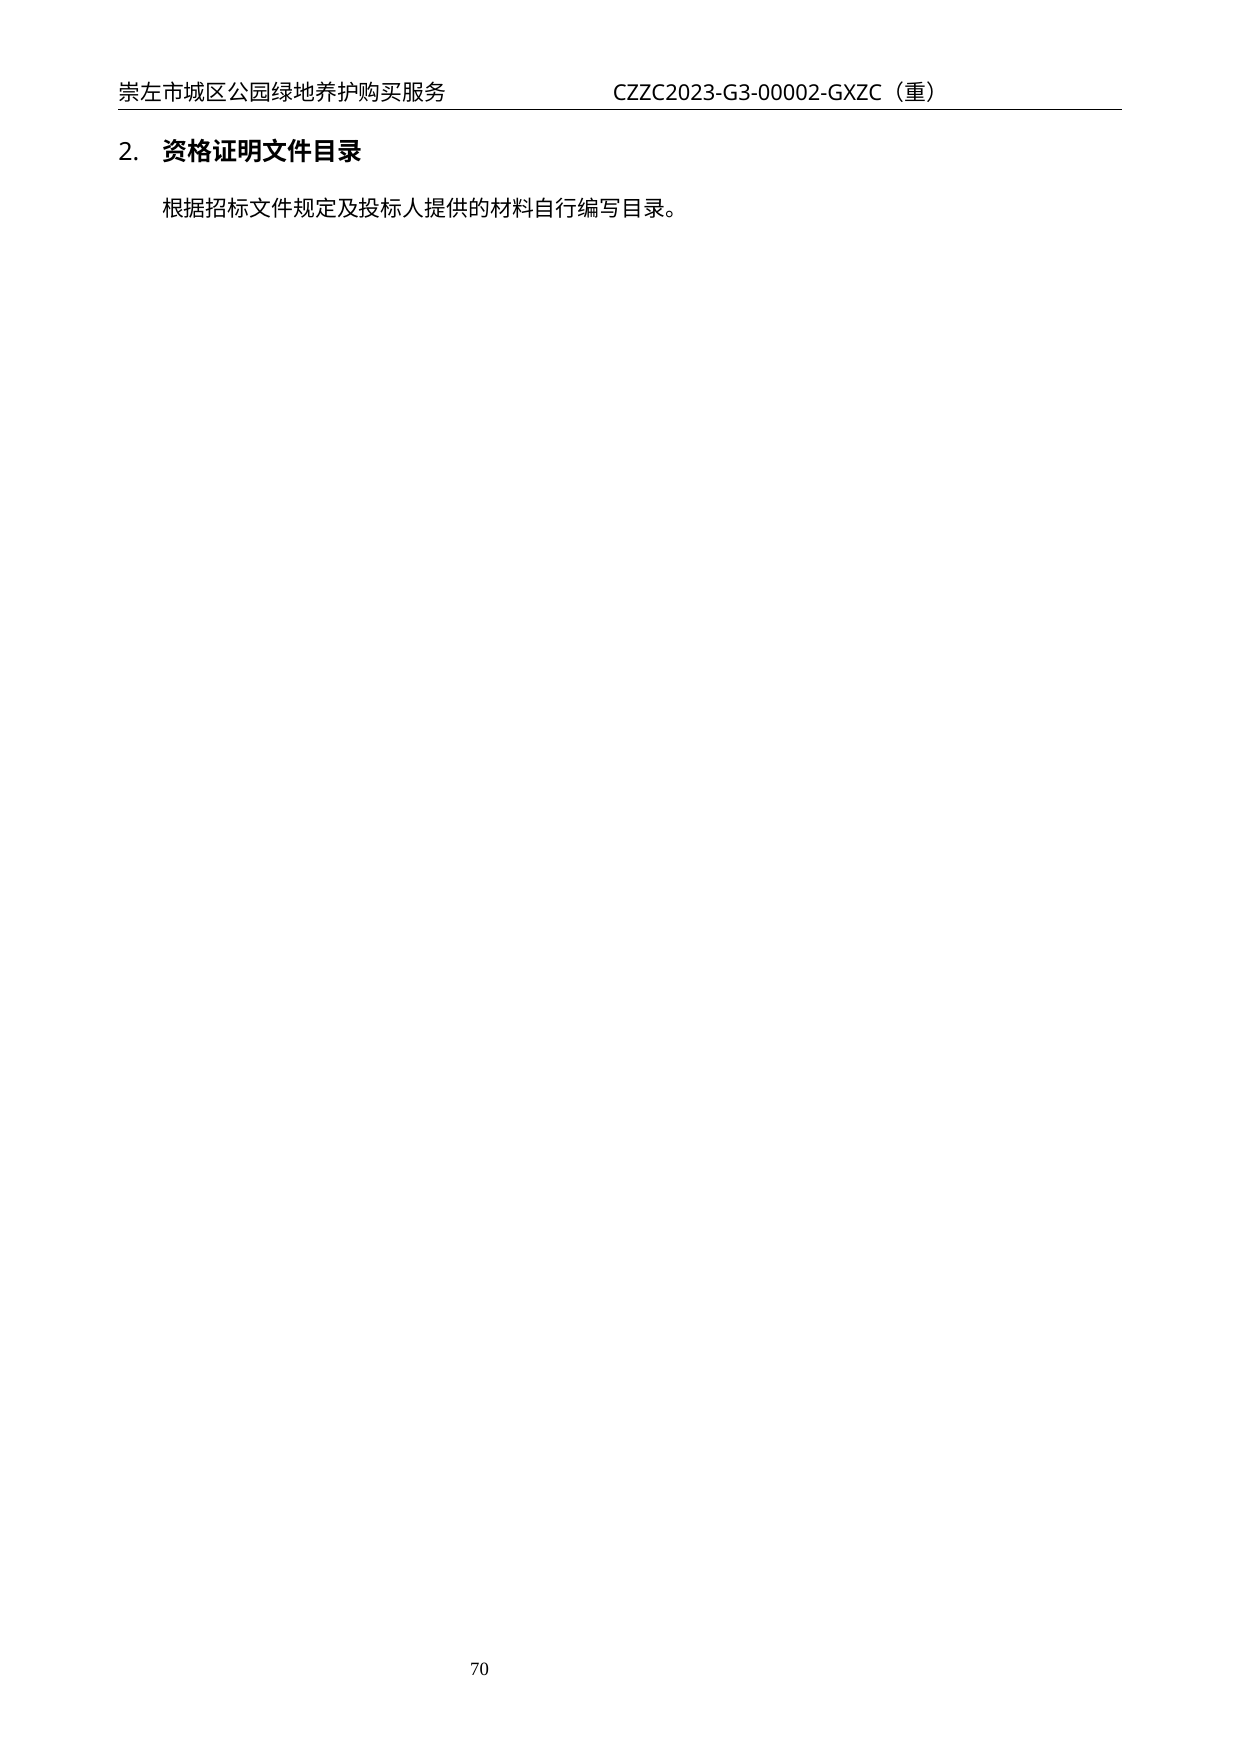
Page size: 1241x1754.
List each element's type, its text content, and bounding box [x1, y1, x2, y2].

list 资格证明文件目录 [118, 131, 1122, 167]
text 根据招标文件规定及投标人提供的材料自行编写目录。 [118, 191, 1122, 222]
